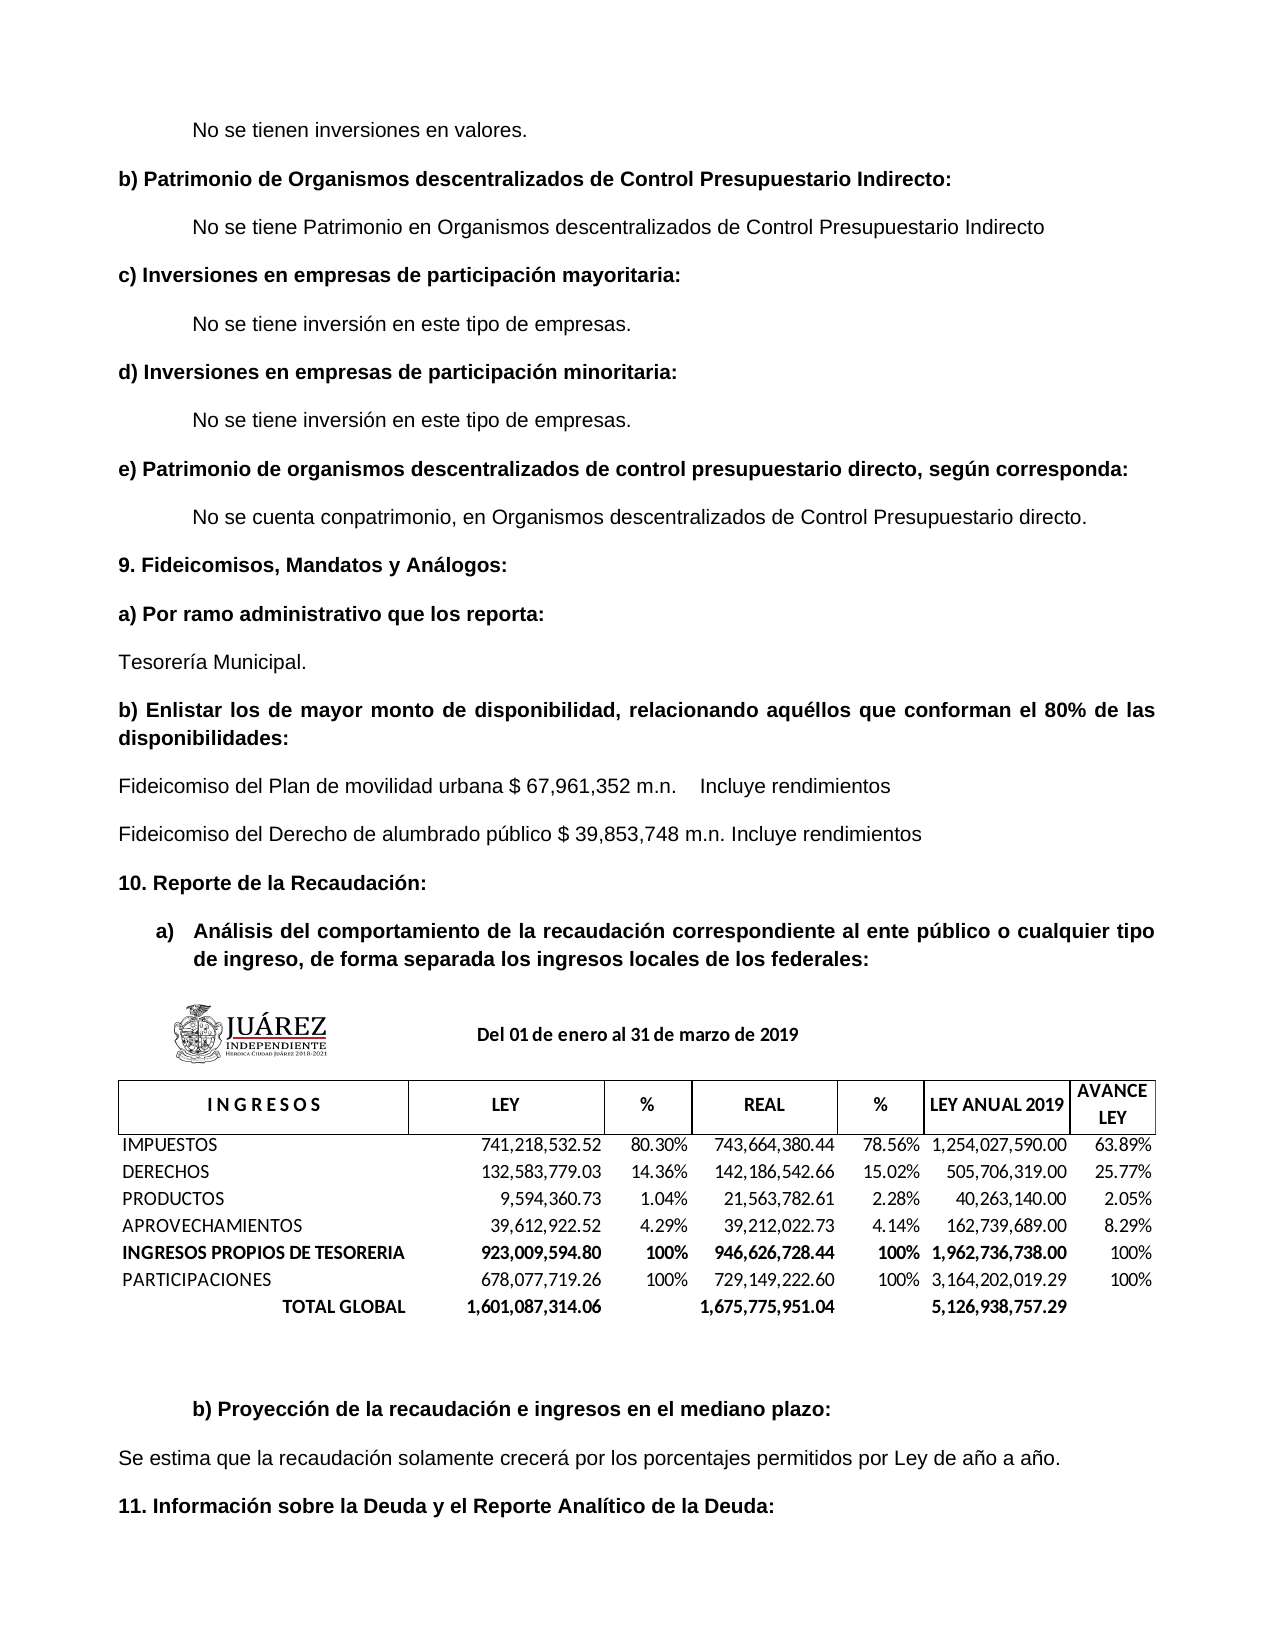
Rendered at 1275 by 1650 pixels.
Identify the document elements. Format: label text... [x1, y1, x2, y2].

text 9. Fideicomisos, Mandatos y Análogos: [118, 553, 1157, 577]
text b) Proyección de la recaudación e ingresos en el mediano plazo: [118, 1397, 1157, 1421]
text No se cuenta conpatrimonio, en Organismos descentralizados de Control Presupuestario directo. [118, 505, 1157, 529]
text a) Por ramo administrativo que los reporta: [118, 601, 1157, 625]
text Fideicomiso del Derecho de alumbrado público $ 39,853,748 m.n. Incluye rendimientos [118, 822, 1157, 846]
text b) Patrimonio de Organismos descentralizados de Control Presupuestario Indirecto: [118, 166, 1157, 190]
text No se tiene inversión en este tipo de empresas. [118, 408, 1157, 432]
text 10. Reporte de la Recaudación: [118, 871, 1157, 894]
text 11. Información sobre la Deuda y el Reporte Analítico de la Deuda: [118, 1494, 1157, 1518]
text Tesorería Municipal. [118, 650, 1157, 674]
text Fideicomiso del Plan de movilidad urbana $ 67,961,352 m.n. Incluye rendimientos [118, 774, 1157, 798]
text No se tiene inversión en este tipo de empresas. [118, 311, 1157, 335]
text Se estima que la recaudación solamente crecerá por los porcentajes permitidos por Ley de año a año. [118, 1446, 1157, 1469]
text b) Enlistar los de mayor monto de disponibilidad, relacionando aquéllos que conforman el 80% de las disponibilidades: [118, 698, 1157, 749]
text d) Inversiones en empresas de participación minoritaria: [118, 360, 1157, 384]
text No se tiene Patrimonio en Organismos descentralizados de Control Presupuestario Indirecto [118, 215, 1157, 239]
text e) Patrimonio de organismos descentralizados de control presupuestario directo, según corresponda: [118, 456, 1157, 480]
list Análisis del comportamiento de la recaudación correspondiente al ente público o cualquier tipo de ingreso, de forma separada los ingresos locales de los federales: [156, 919, 1157, 970]
text No se tienen inversiones en valores. [118, 118, 1157, 142]
text c) Inversiones en empresas de participación mayoritaria: [118, 263, 1157, 287]
